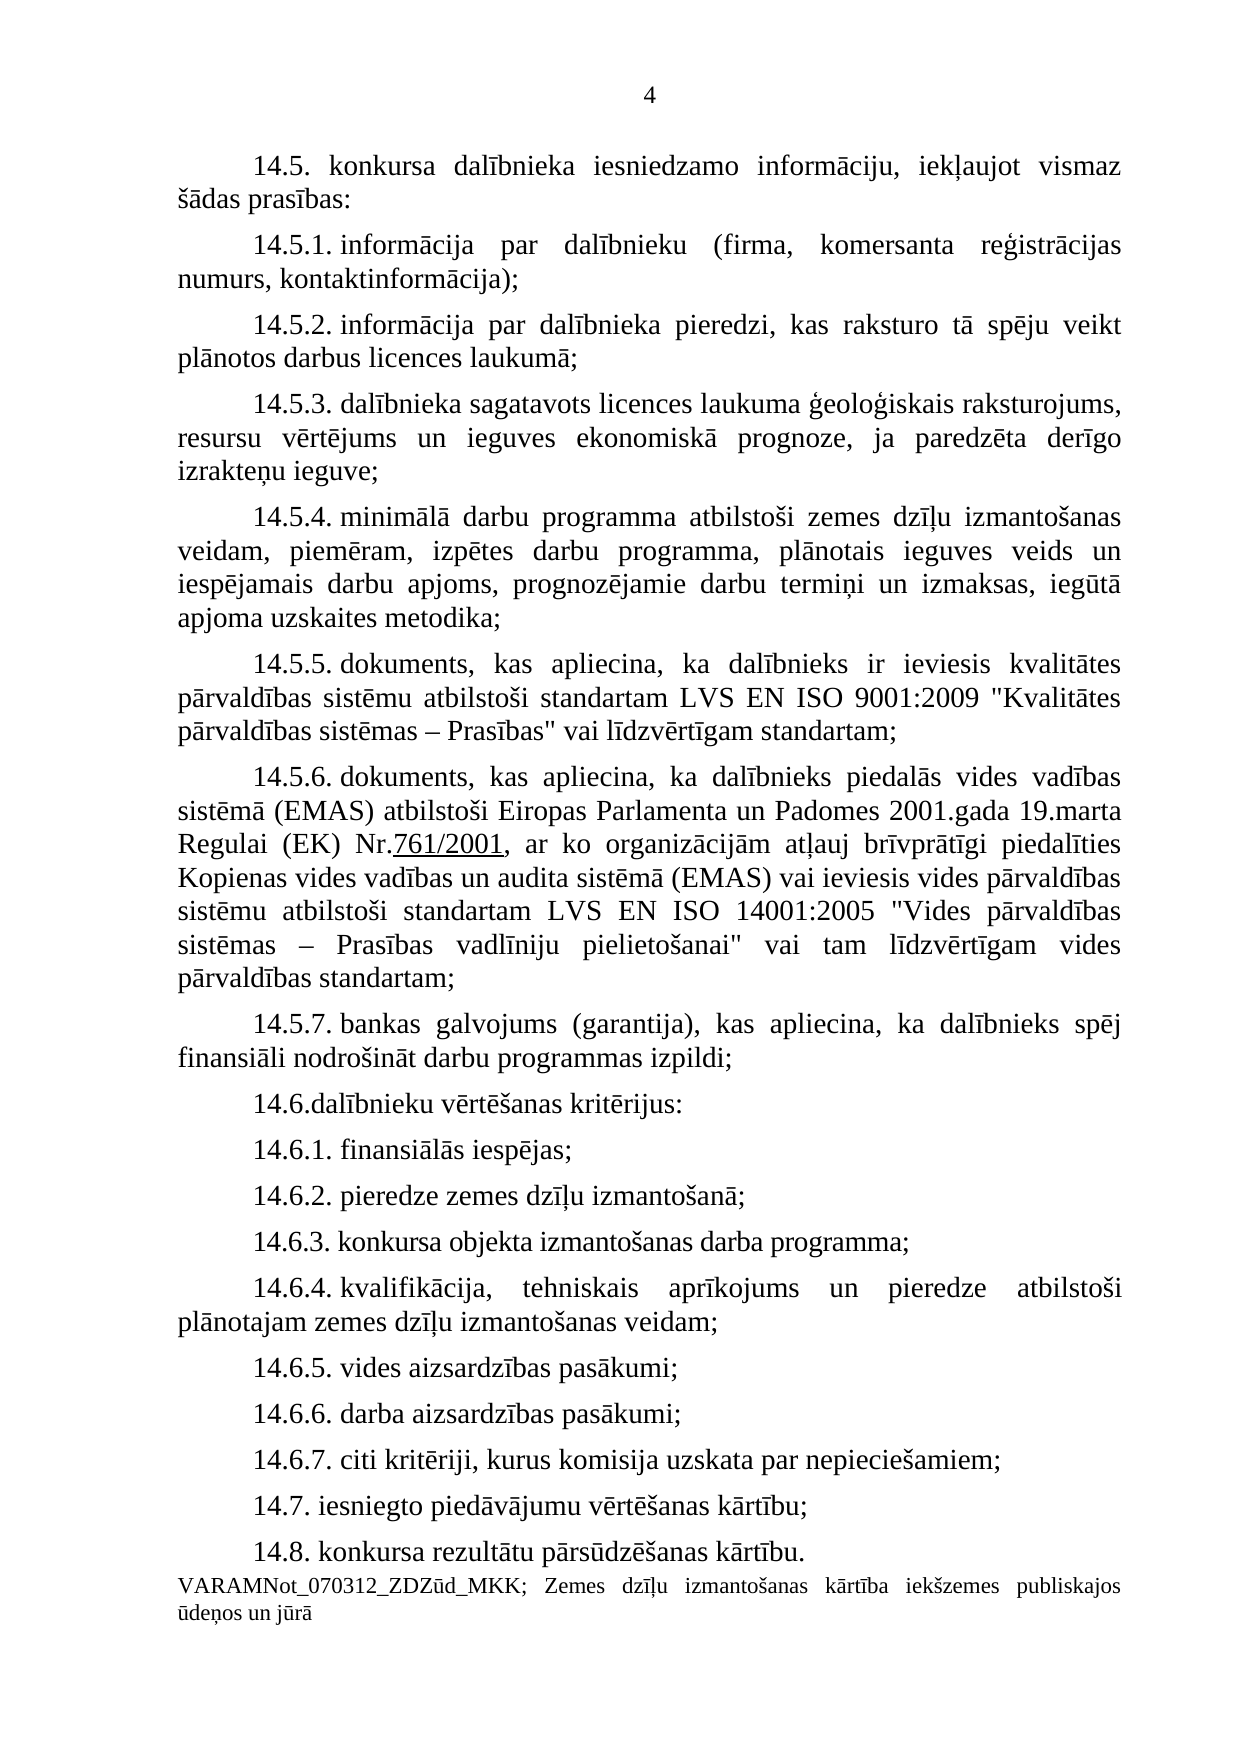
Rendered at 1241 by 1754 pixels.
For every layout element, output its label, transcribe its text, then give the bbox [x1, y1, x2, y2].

text 14.5.6. dokuments, kas apliecina, ka dalībnieks piedalās vides vadības sistēmā (EMAS) atbilstoši Eiropas Parlamenta un Padomes 2001.gada 19.marta Regulai (EK) Nr.761/2001, ar ko organizācijām atļauj brīvprātīgi piedalīties Kopienas vides vadības un audita sistēmā (EMAS) vai ieviesis vides pārvaldības sistēmu atbilstoši standartam LVS EN ISO 14001:2005 "Vides pārvaldības sistēmas – Prasības vadlīniju pielietošanai" vai tam līdzvērtīgam vides pārvaldības standartam; [177, 759, 1122, 994]
text 14.5.1. informācija par dalībnieku (firma, komersanta reģistrācijas numurs, kontaktinformācija); [177, 227, 1122, 294]
text 14.5.3. dalībnieka sagatavots licences laukuma ģeoloģiskais raksturojums, resursu vērtējums un ieguves ekonomiskā prognoze, ja paredzēta derīgo izrakteņu ieguve; [177, 386, 1122, 487]
text 14.6.7. citi kritēriji, kurus komisija uzskata par nepieciešamiem; [177, 1442, 1122, 1476]
text 14.6.2. pieredze zemes dzīļu izmantošanā; [177, 1178, 1122, 1212]
text 14.5.2. informācija par dalībnieka pieredzi, kas raksturo tā spēju veikt plānotos darbus licences laukumā; [177, 307, 1122, 374]
text 14.8. konkursa rezultātu pārsūdzēšanas kārtību. [177, 1534, 1122, 1568]
text 14.5.5. dokuments, kas apliecina, ka dalībnieks ir ieviesis kvalitātes pārvaldības sistēmu atbilstoši standartam LVS EN ISO 9001:2009 "Kvalitātes pārvaldības sistēmas – Prasības" vai līdzvērtīgam standartam; [177, 646, 1122, 747]
text 14.6.3. konkursa objekta izmantošanas darba programma; [177, 1224, 1122, 1258]
text 14.5.7. bankas (garantija), kas apliecina, ka dalībnieks spēj finansiāli nodrošināt darbu programmas izpildi; [177, 1007, 1122, 1074]
text 14.6.1. finansiālās iespējas; [177, 1132, 1122, 1166]
text 14.7. iesniegto piedāvājumu vērtēšanas kārtību; [177, 1488, 1122, 1522]
text 14.5.4. minimālā darbu programma atbilstoši zemes dzīļu izmantošanas veidam, piemēram, izpētes darbu programma, plānotais ieguves veids un iespējamais darbu apjoms, prognozējamie darbu termiņi un izmaksas, iegūtā apjoma uzskaites metodika; [177, 499, 1122, 634]
text 14.5. konkursa dalībnieka iesniedzamo informāciju, iekļaujot vismaz šādas prasības: [177, 148, 1122, 215]
text 14.6.dalībnieku vērtēšanas kritērijus: [177, 1086, 1122, 1120]
text 14.6.4. kvalifikācija, tehniskais aprīkojums un pieredze atbilstoši plānotajam zemes dzīļu izmantošanas veidam; [177, 1270, 1122, 1337]
text 14.6.6. darba aizsardzības pasākumi; [177, 1396, 1122, 1429]
text 14.6.5. vides aizsardzības pasākumi; [177, 1350, 1122, 1383]
